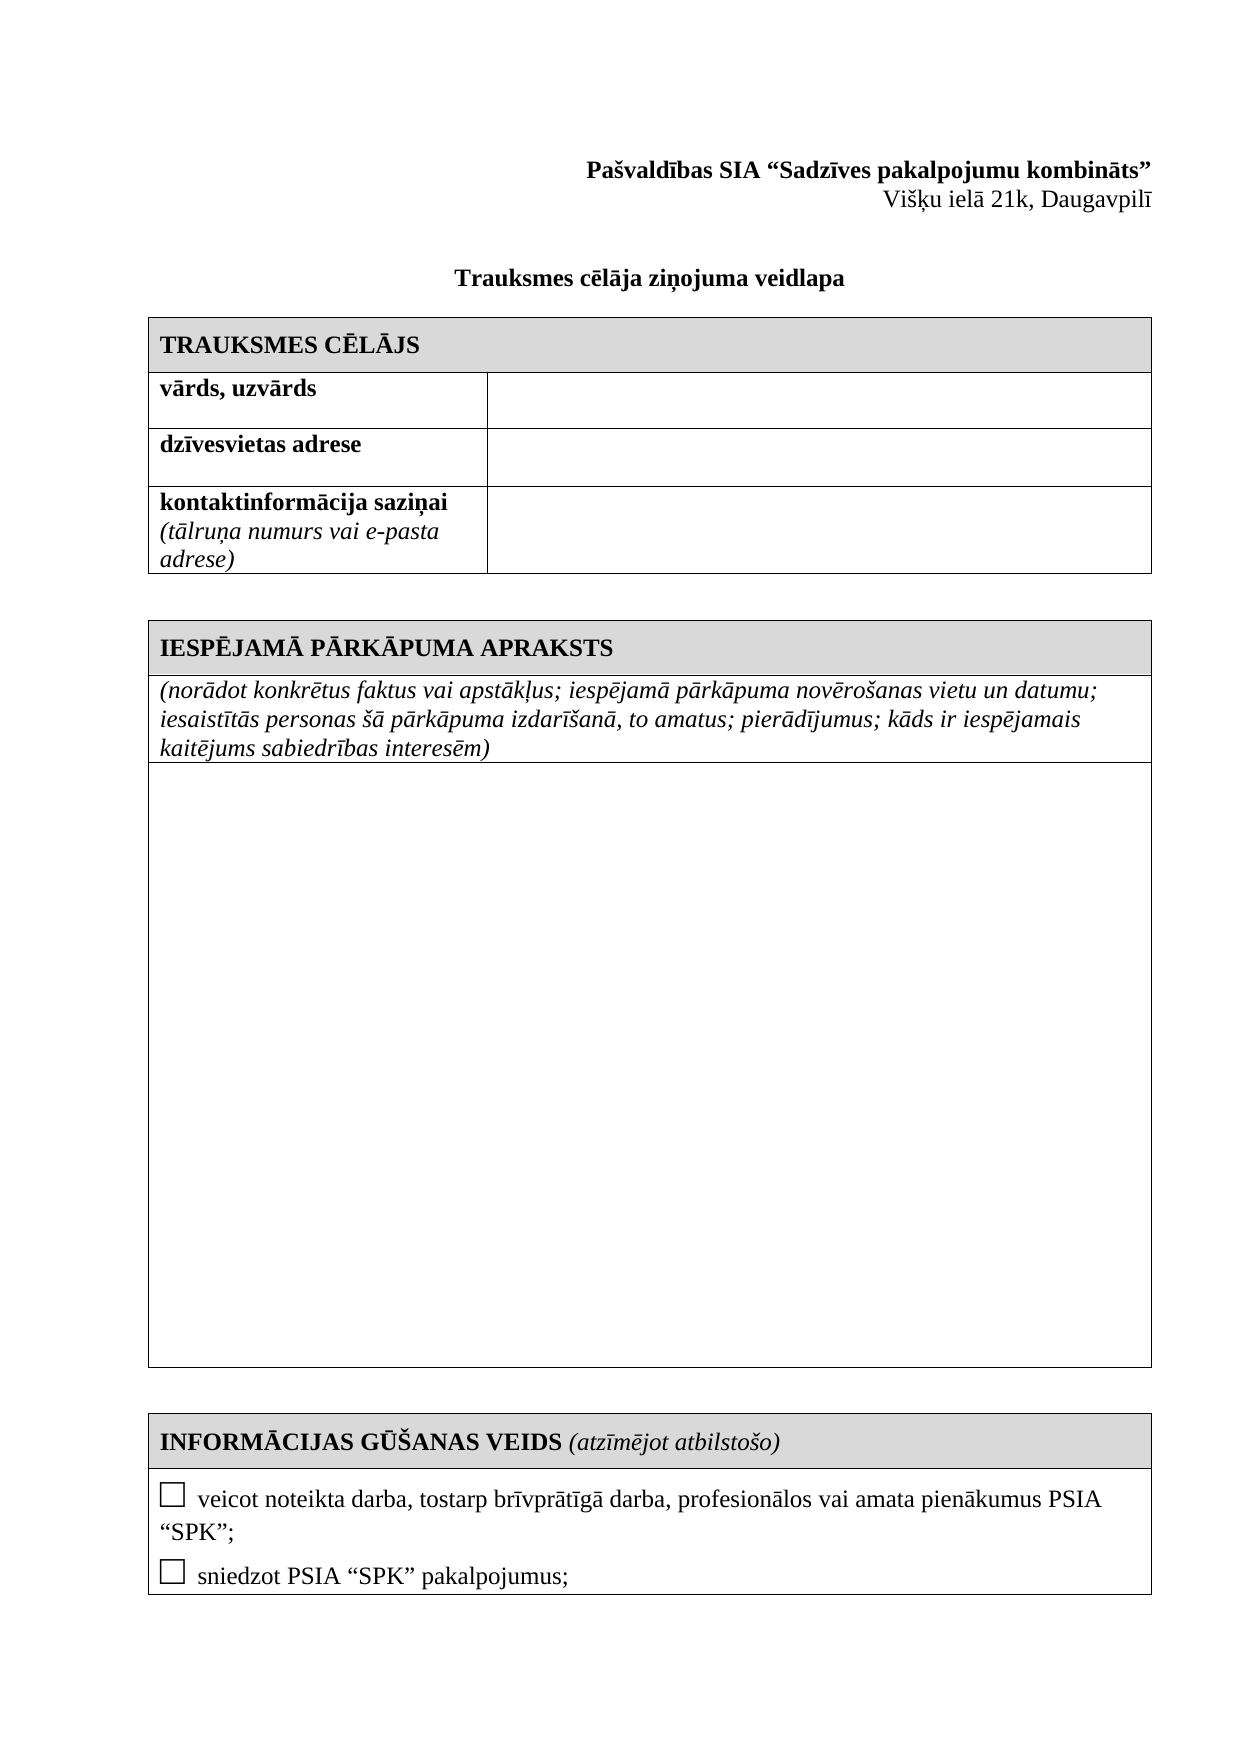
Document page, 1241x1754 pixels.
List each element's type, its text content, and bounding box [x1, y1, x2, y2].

table_cell kontaktinformācija saziņai (tālruņa numurs vai e-pasta adrese) [149, 487, 487, 573]
table_cell □ veicot noteikta darba, tostarp brīvprātīgā darba, profesionālos vai amata pienākumus PSIA “SPK”; □ sniedzot PSIA “SPK” pakalpojumus; [149, 1469, 1151, 1593]
subtitle Trauksmes cēlāja ziņojuma veidlapa [148, 263, 1152, 292]
table_cell dzīvesvietas adrese [149, 429, 487, 486]
table_header INFORMĀCIJAS GŪŠANAS VEIDS (atzīmējot atbilstošo) [149, 1414, 1151, 1468]
table_cell [149, 763, 1151, 1367]
table_cell [488, 373, 1151, 428]
text Višķu ielā 21k, Daugavpilī [148, 184, 1152, 213]
table_cell vārds, uzvārds [149, 373, 487, 428]
table_cell (norādot konkrētus faktus vai apstākļus; iespējamā pārkāpuma novērošanas vietu un datumu; iesaistītās personas šā pārkāpuma izdarīšanā, to amatus; pierādījumus; kāds ir iespējamais kaitējums sabiedrības interesēm) [149, 676, 1151, 762]
subtitle Pašvaldības SIA “Sadzīves pakalpojumu kombināts” [148, 156, 1152, 184]
table_header IESPĒJAMĀ PĀRKĀPUMA APRAKSTS [149, 621, 1151, 674]
table_header TRAUKSMES CĒLĀJS [149, 318, 1151, 372]
table_cell [488, 487, 1151, 573]
table_cell [488, 429, 1151, 486]
